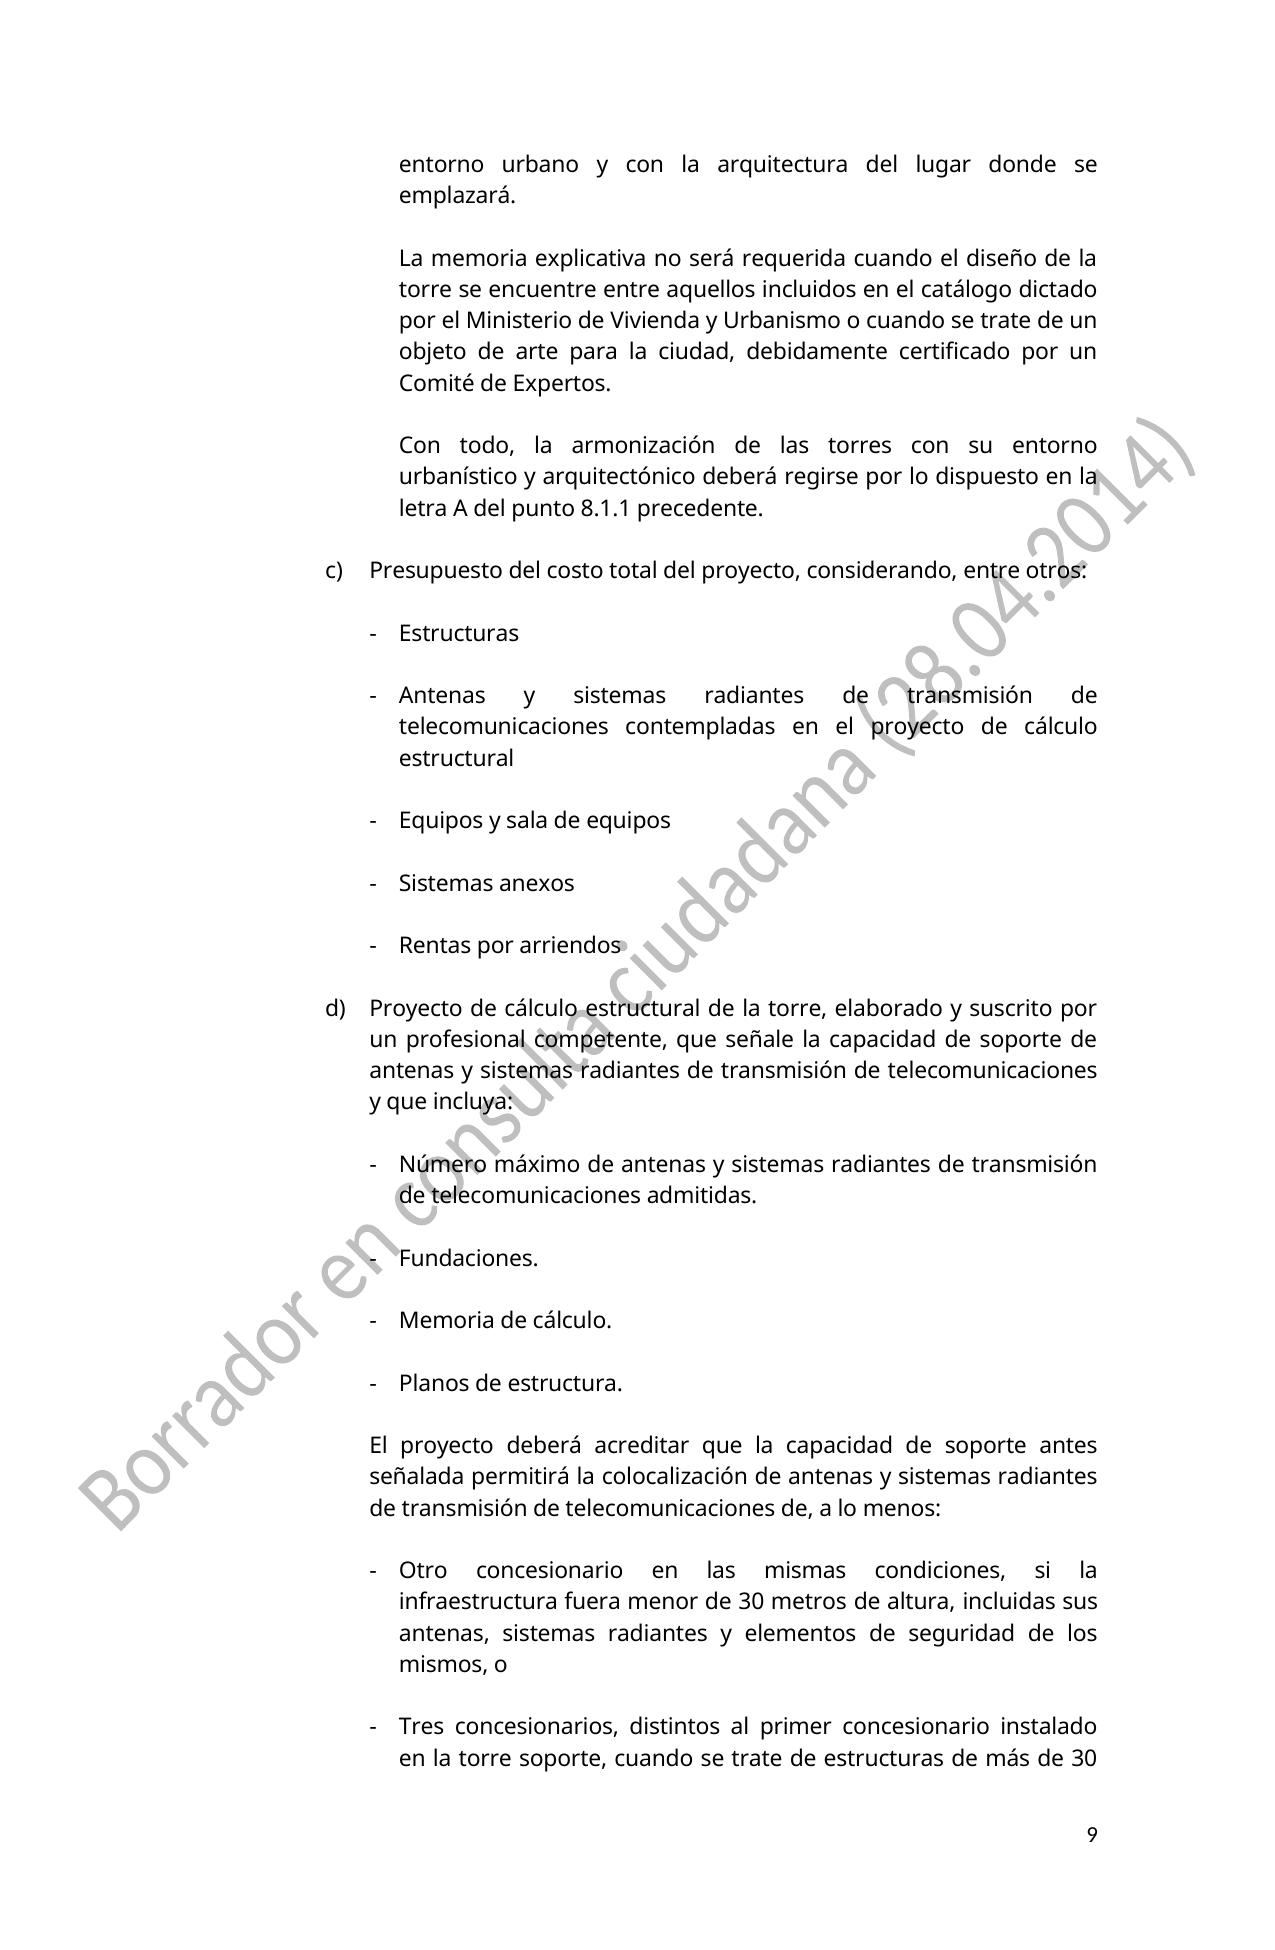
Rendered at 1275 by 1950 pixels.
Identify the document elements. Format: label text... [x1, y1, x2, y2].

list Presupuesto del costo total del proyecto, considerando, entre otros: [325, 554, 1098, 585]
list Memoria de cálculo. [369, 1304, 1098, 1335]
list Otro concesionario en las mismas condiciones, si la infraestructura fuera menor de 30 metros de altura, incluidas sus antenas, sistemas radiantes y elementos de seguridad de los mismos, o [369, 1554, 1098, 1679]
list Número máximo de antenas y sistemas radiantes de transmisión de telecomunicaciones admitidas. [369, 1148, 1098, 1210]
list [369, 1710, 1098, 1773]
list Sistemas anexos [369, 866, 1098, 898]
list Proyecto de cálculo estructural de la torre, elaborado y suscrito por un profesional competente, que señale la capacidad de soporte de antenas y sistemas radiantes de transmisión de telecomunicaciones y que incluya: [325, 991, 1098, 1116]
text La memoria explicativa no será requerida cuando el diseño de la torre se encuentre entre aquellos incluidos en el catálogo dictado por el Ministerio de Vivienda y Urbanismo o cuando se trate de un objeto de arte para la ciudad, debidamente certificado por un Comité de Expertos. [399, 241, 1098, 398]
text Con todo, la armonización de las torres con su entorno urbanístico y arquitectónico deberá regirse por lo dispuesto en la letra A del punto 8.1.1 precedente. [399, 429, 1098, 523]
list Rentas por arriendos [369, 929, 1098, 960]
list Equipos y sala de equipos [369, 804, 1098, 835]
list Fundaciones. [369, 1241, 1098, 1273]
text El proyecto deberá acreditar que la capacidad de soporte antes señalada permitirá la colocalización de antenas y sistemas radiantes de transmisión de telecomunicaciones de, a lo menos: [369, 1429, 1098, 1523]
list Planos de estructura. [369, 1366, 1098, 1398]
list Estructuras [369, 616, 1098, 648]
list Antenas y sistemas radiantes de transmisión de telecomunicaciones contempladas en el proyecto de cálculo estructural [369, 679, 1098, 773]
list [369, 148, 1098, 210]
